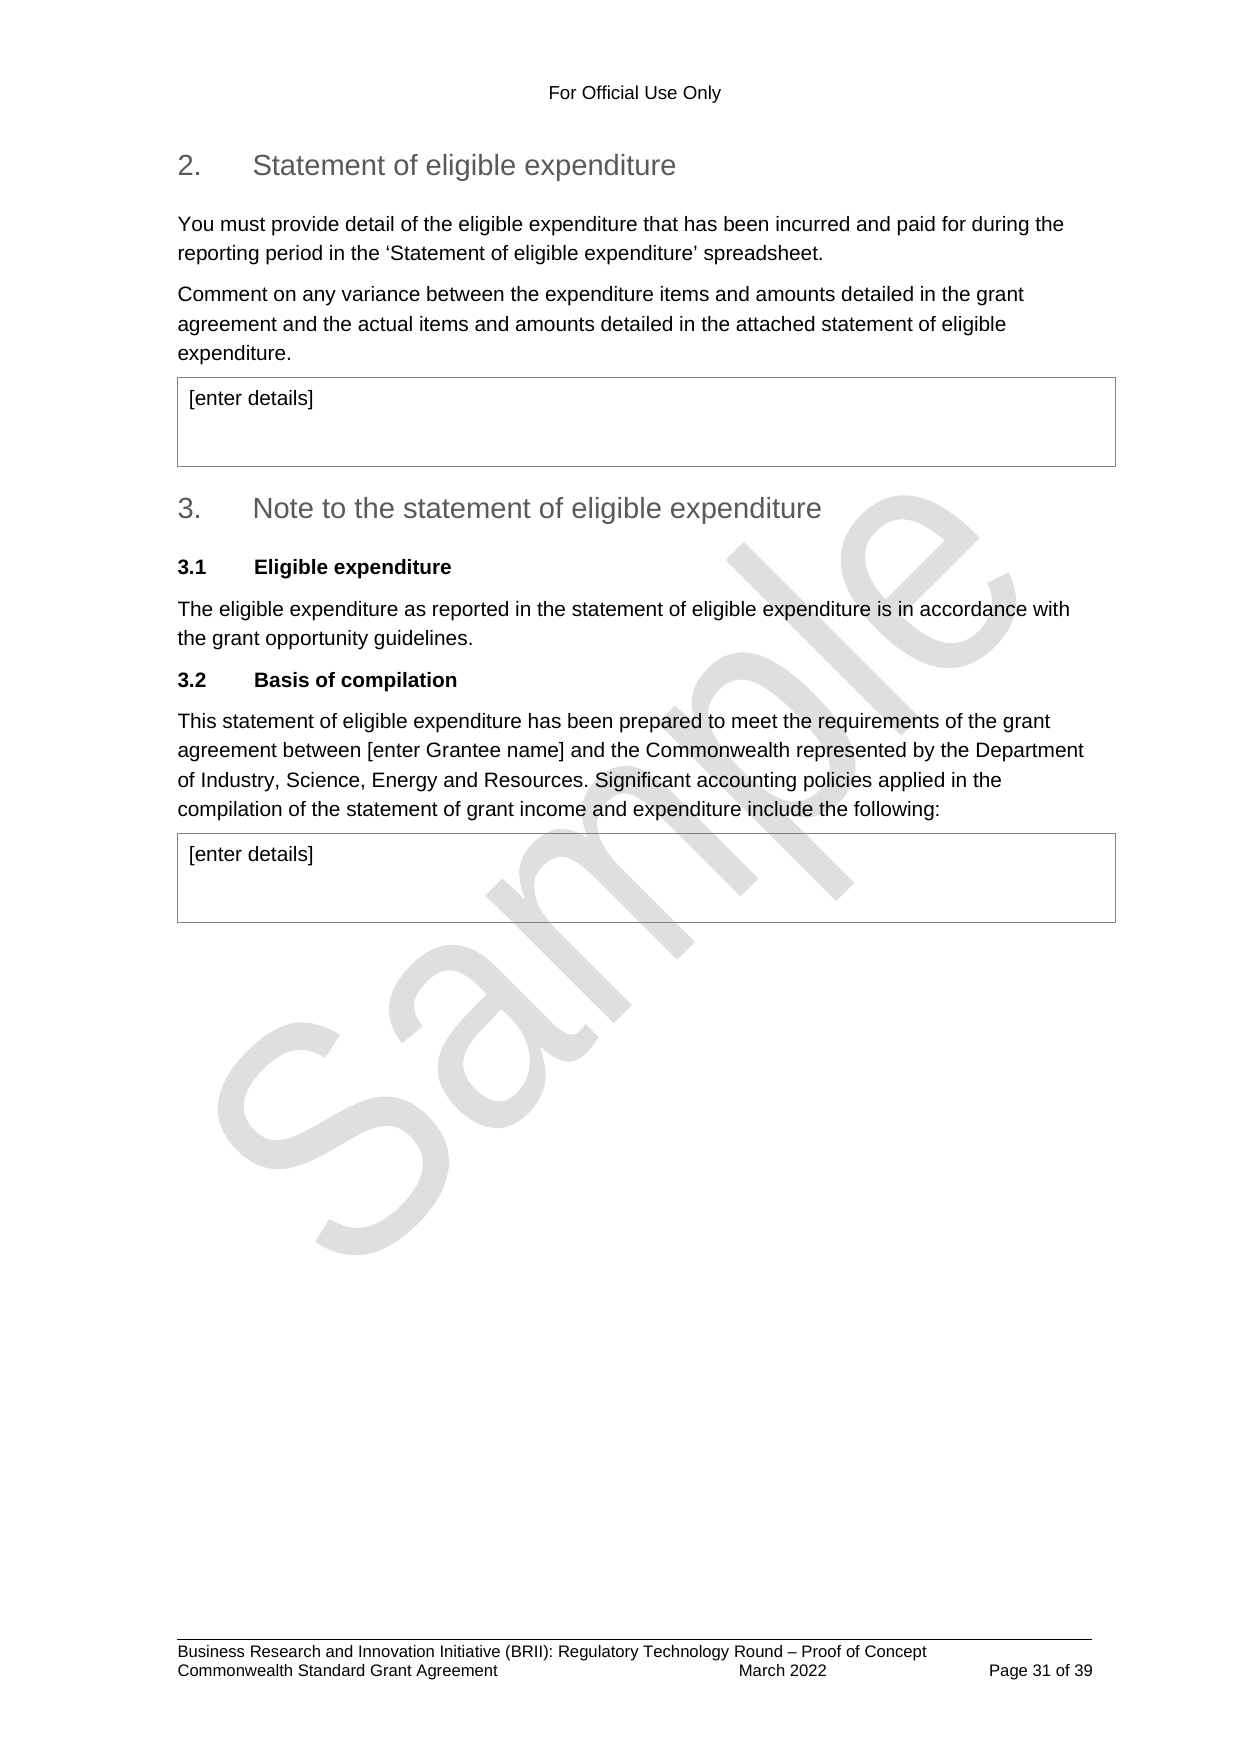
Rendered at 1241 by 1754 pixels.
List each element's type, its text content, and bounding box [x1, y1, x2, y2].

table_header [enter details] [178, 378, 1115, 466]
text You must provide detail of the eligible expenditure that has been incurred and paid for during the reporting period in the ‘Statement of eligible expenditure’ spreadsheet. [177, 206, 1092, 264]
text Comment on any variance between the expenditure items and amounts detailed in the grant agreement and the actual items and amounts detailed in the attached statement of eligible expenditure. [177, 277, 1092, 364]
table_header [enter details] [178, 834, 1115, 922]
text 3.2 Basis of compilation [177, 662, 1092, 691]
text 3.1 Eligible expenditure [177, 550, 1092, 579]
text The eligible expenditure as reported in the statement of eligible expenditure is in accordance with the grant opportunity guidelines. [177, 591, 1092, 650]
text This statement of eligible expenditure has been prepared to meet the requirements of the grant agreement between [enter Grantee name] and the Commonwealth represented by the Department of Industry, Science, Energy and Resources. Significant accounting policies applied in the compilation of the statement of grant income and expenditure include the following: [177, 704, 1092, 821]
subtitle Statement of eligible expenditure [177, 148, 1092, 181]
subtitle Note to the statement of eligible expenditure [177, 491, 1092, 525]
